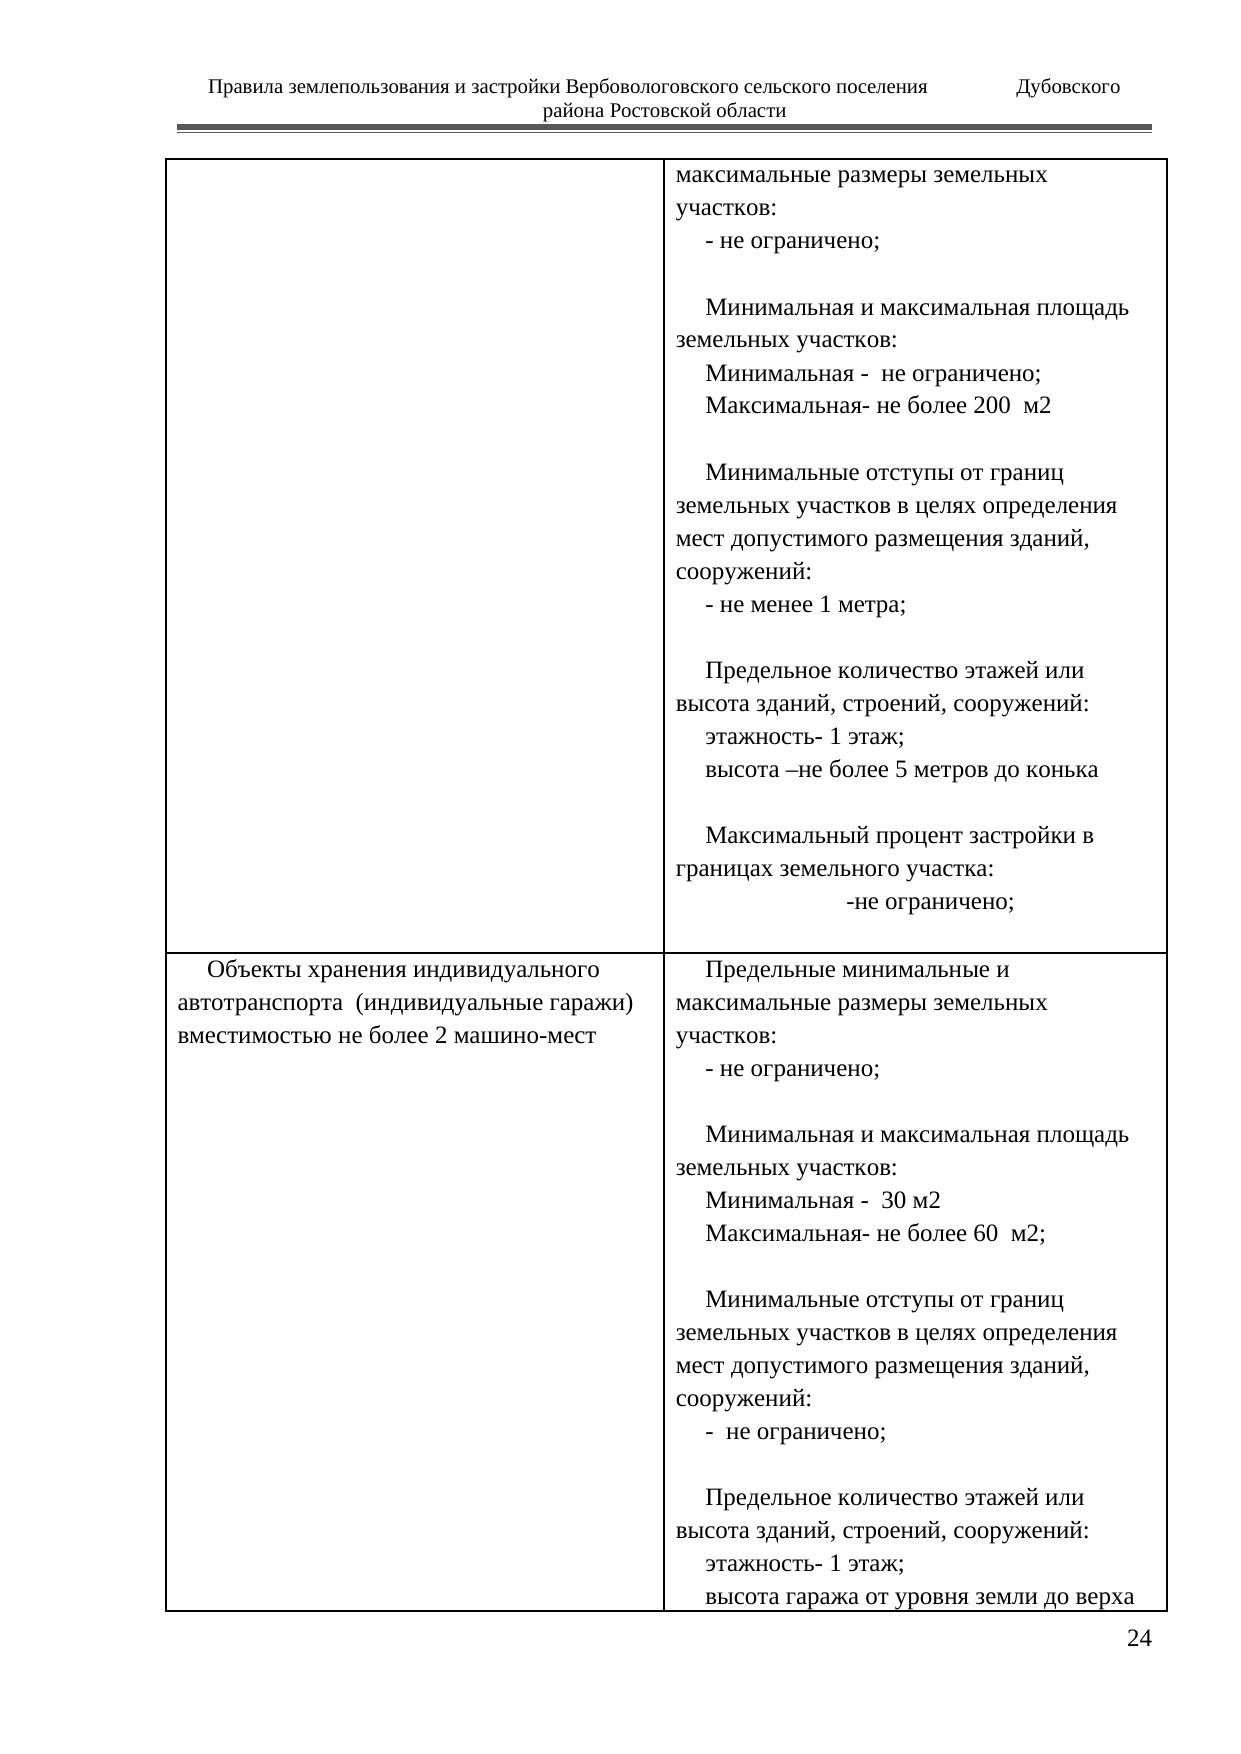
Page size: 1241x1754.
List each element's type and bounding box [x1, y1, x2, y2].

table_cell [167, 954, 663, 1610]
table_cell [167, 160, 663, 952]
table_cell [665, 160, 1166, 952]
table_cell [665, 954, 1166, 1610]
